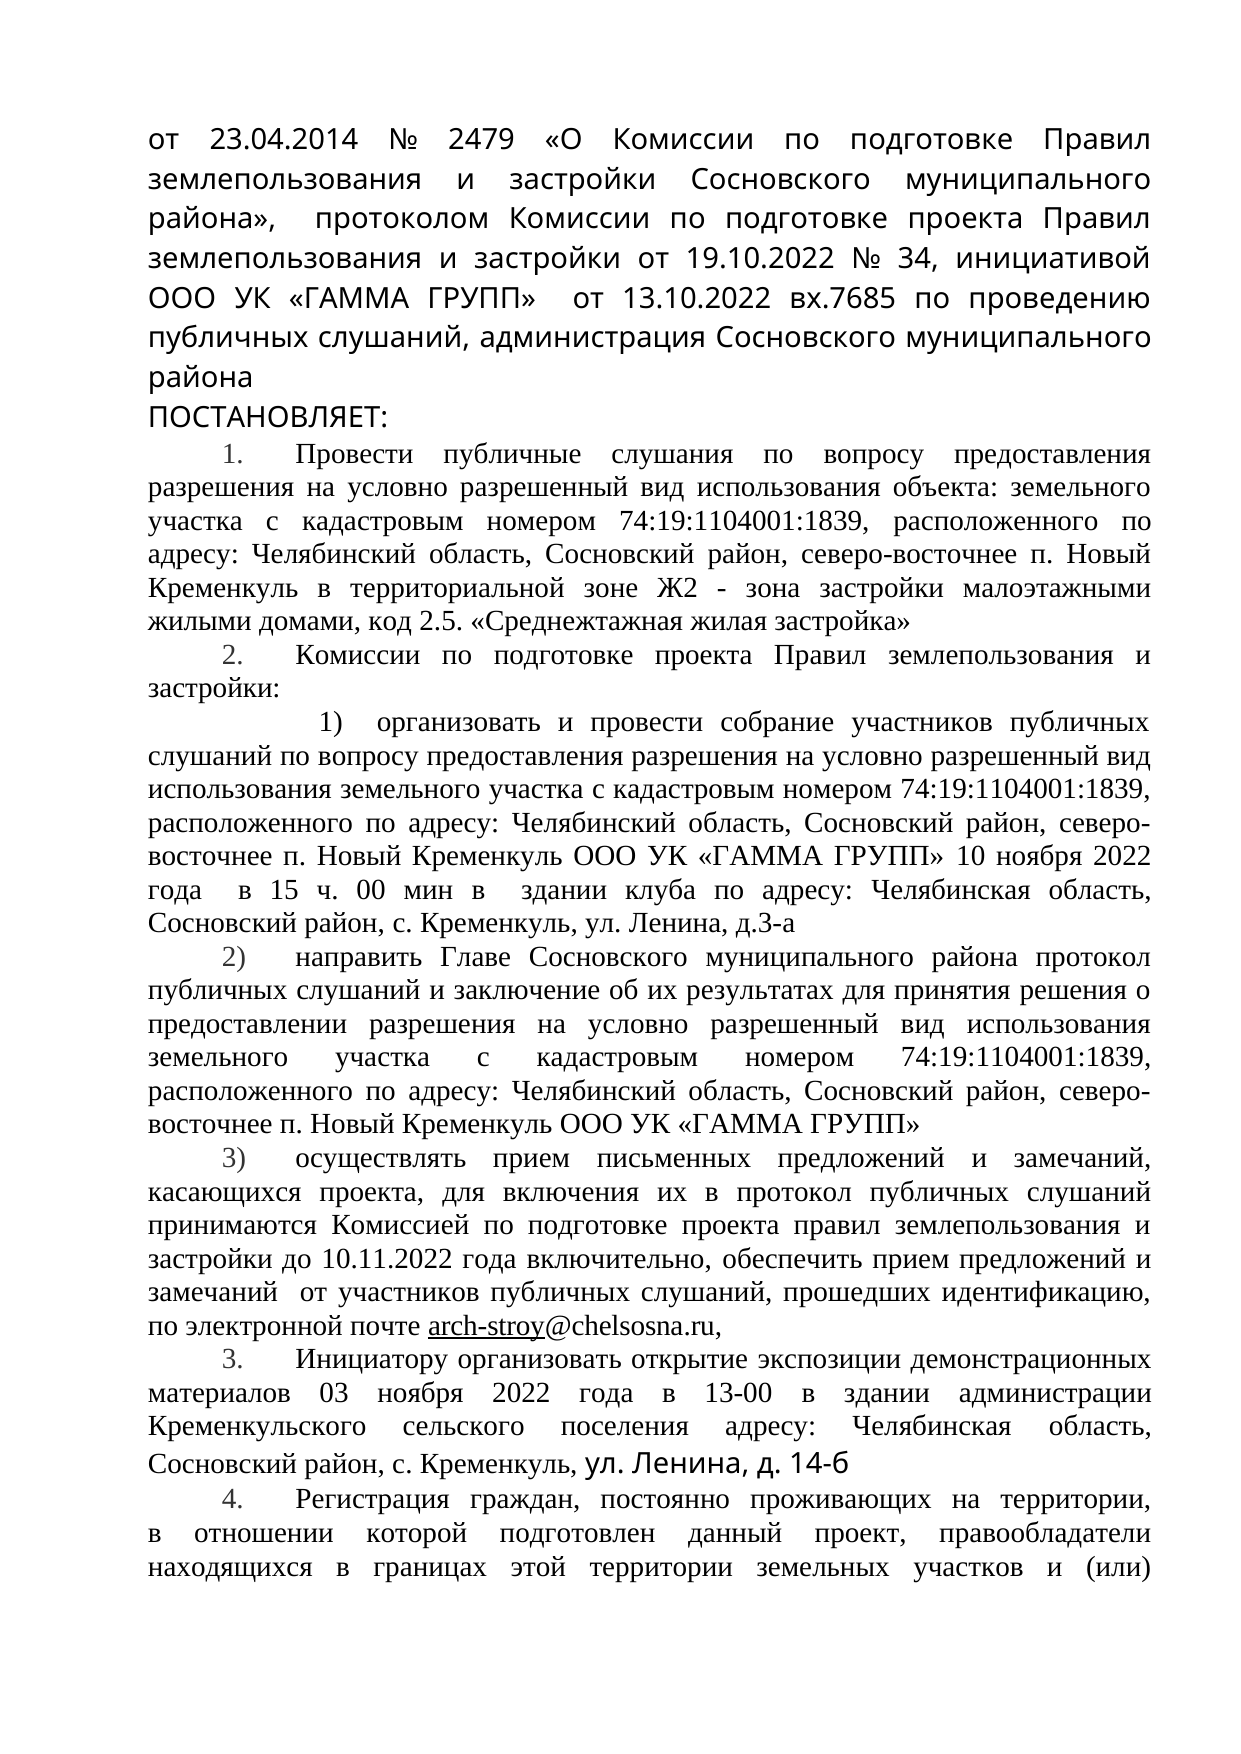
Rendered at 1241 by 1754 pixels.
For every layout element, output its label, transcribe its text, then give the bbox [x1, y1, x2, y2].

list Комиссии по подготовке проекта Правил землепользования и застройки: 1) организовать и провести собрание участников публичных слушаний по вопросу предоставления разрешения на условно разрешенный вид использования земельного участка с кадастровым номером 74:19:1104001:1839, расположенного по адресу: Челябинский область, Сосновский район, северо-восточнее п. Новый Кременкуль ООО УК «ГАММА ГРУПП» 10 ноября 2022 года в 15 ч. 00 мин в здании клуба по адресу: Челябинская область, Сосновский район, с. Кременкуль, ул. Ленина, д.3-а [148, 637, 1152, 939]
list Инициатору организовать открытие экспозиции демонстрационных материалов 03 ноября 2022 года в 13-00 в здании администрации Кременкульского сельского поселения адресу: Челябинская область, Сосновский район, с. Кременкуль, ул. Ленина, д. 14-б [148, 1341, 1152, 1482]
list Провести публичные слушания по вопросу предоставления разрешения на условно разрешенный вид использования объекта: земельного участка с кадастровым номером 74:19:1104001:1839, расположенного по адресу: Челябинский область, Сосновский район, северо-восточнее п. Новый Кременкуль в территориальной зоне Ж2 - зона застройки малоэтажными жилыми домами, код 2.5. «Среднежтажная жилая застройка» [148, 436, 1152, 637]
list направить Главе Сосновского муниципального района протокол публичных слушаний и заключение об их результатах для принятия решения о предоставлении разрешения на условно разрешенный вид использования земельного участка с кадастровым номером 74:19:1104001:1839, расположенного по адресу: Челябинский область, Сосновский район, северо-восточнее п. Новый Кременкуль ООО УК «ГАММА ГРУПП» [148, 939, 1152, 1140]
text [148, 118, 1152, 396]
text ПОСТАНОВЛЯЕТ: [148, 396, 1152, 436]
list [148, 1482, 1152, 1582]
list осуществлять прием письменных предложений и замечаний, касающихся проекта, для включения их в протокол публичных слушаний принимаются Комиссией по подготовке проекта правил землепользования и застройки до 10.11.2022 года включительно, обеспечить прием предложений и замечаний от участников публичных слушаний, прошедших идентификацию, по электронной почте arch-stroy@chelsosna.ru, [148, 1140, 1152, 1341]
